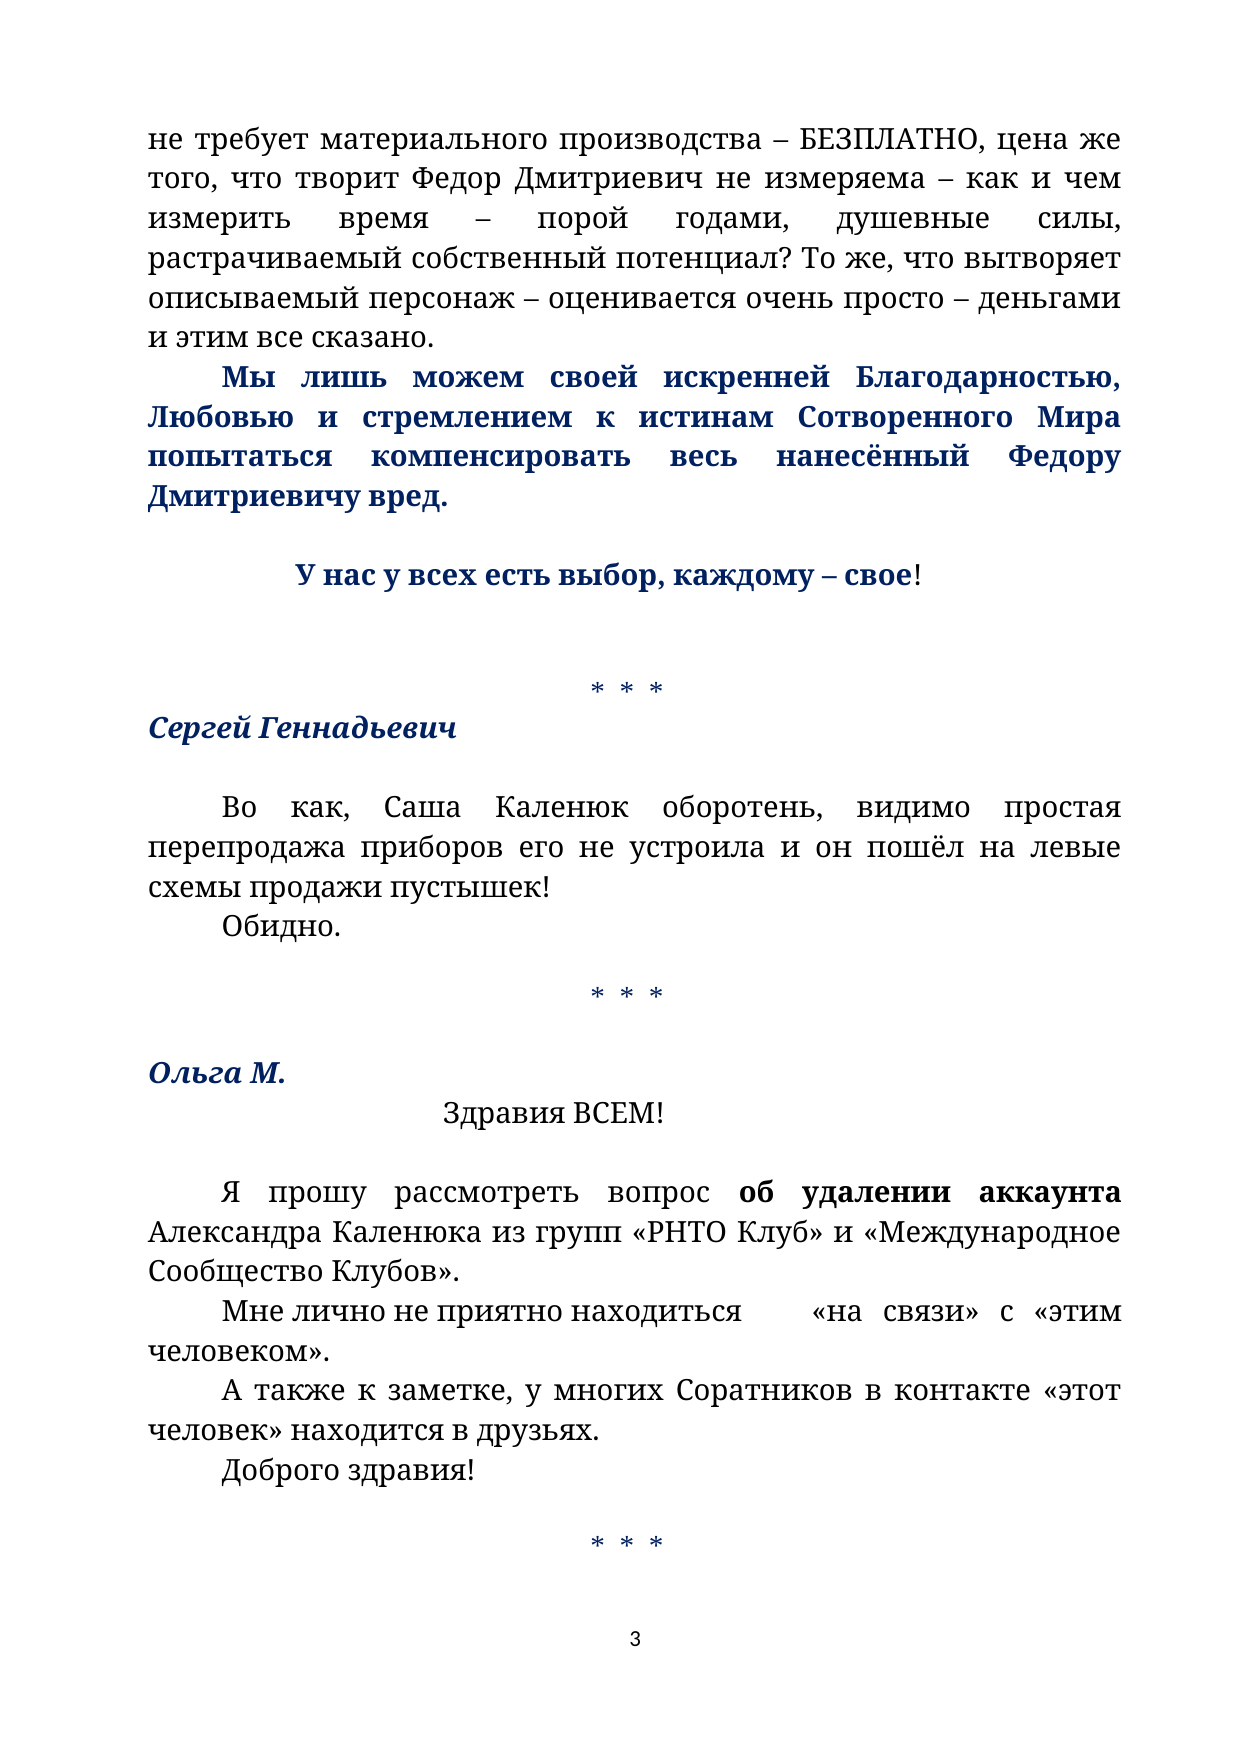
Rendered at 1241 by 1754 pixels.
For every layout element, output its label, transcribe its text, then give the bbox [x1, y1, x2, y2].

text Здравия ВСЕМ! [369, 1092, 1122, 1132]
text * * * [516, 979, 1122, 1012]
text Я прошу рассмотреть вопрос об удалении аккаунта Александра Каленюка из групп «РНТО Клуб» и «Международное Сообщество Клубов». [148, 1171, 1122, 1290]
text Во как, Саша Каленюк оборотень, видимо простая перепродажа приборов его не устроила и он пошёл на левые схемы продажи пустышек! [148, 787, 1122, 906]
text Доброго здравия! [148, 1449, 1122, 1489]
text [148, 118, 1122, 356]
text Мы лишь можем своей искренней Благодарностью, Любовью и стремлением к истинам Сотворенного Мира попытаться компенсировать весь нанесённый Федору Дмитриевичу вред. [148, 356, 1122, 515]
text Мне лично не приятно находиться «на связи» с «этим человеком». [148, 1290, 1122, 1370]
text * * * [516, 1528, 1122, 1562]
text Обидно. [148, 906, 1122, 945]
text * * * [516, 674, 1122, 707]
text У нас у всех есть выбор, каждому – свое! [221, 555, 1122, 594]
text Ольга М. [148, 1052, 1122, 1092]
text А также к заметке, у многих Соратников в контакте «этот человек» находится в друзьях. [148, 1370, 1122, 1449]
text Сергей Геннадьевич [148, 707, 1122, 747]
